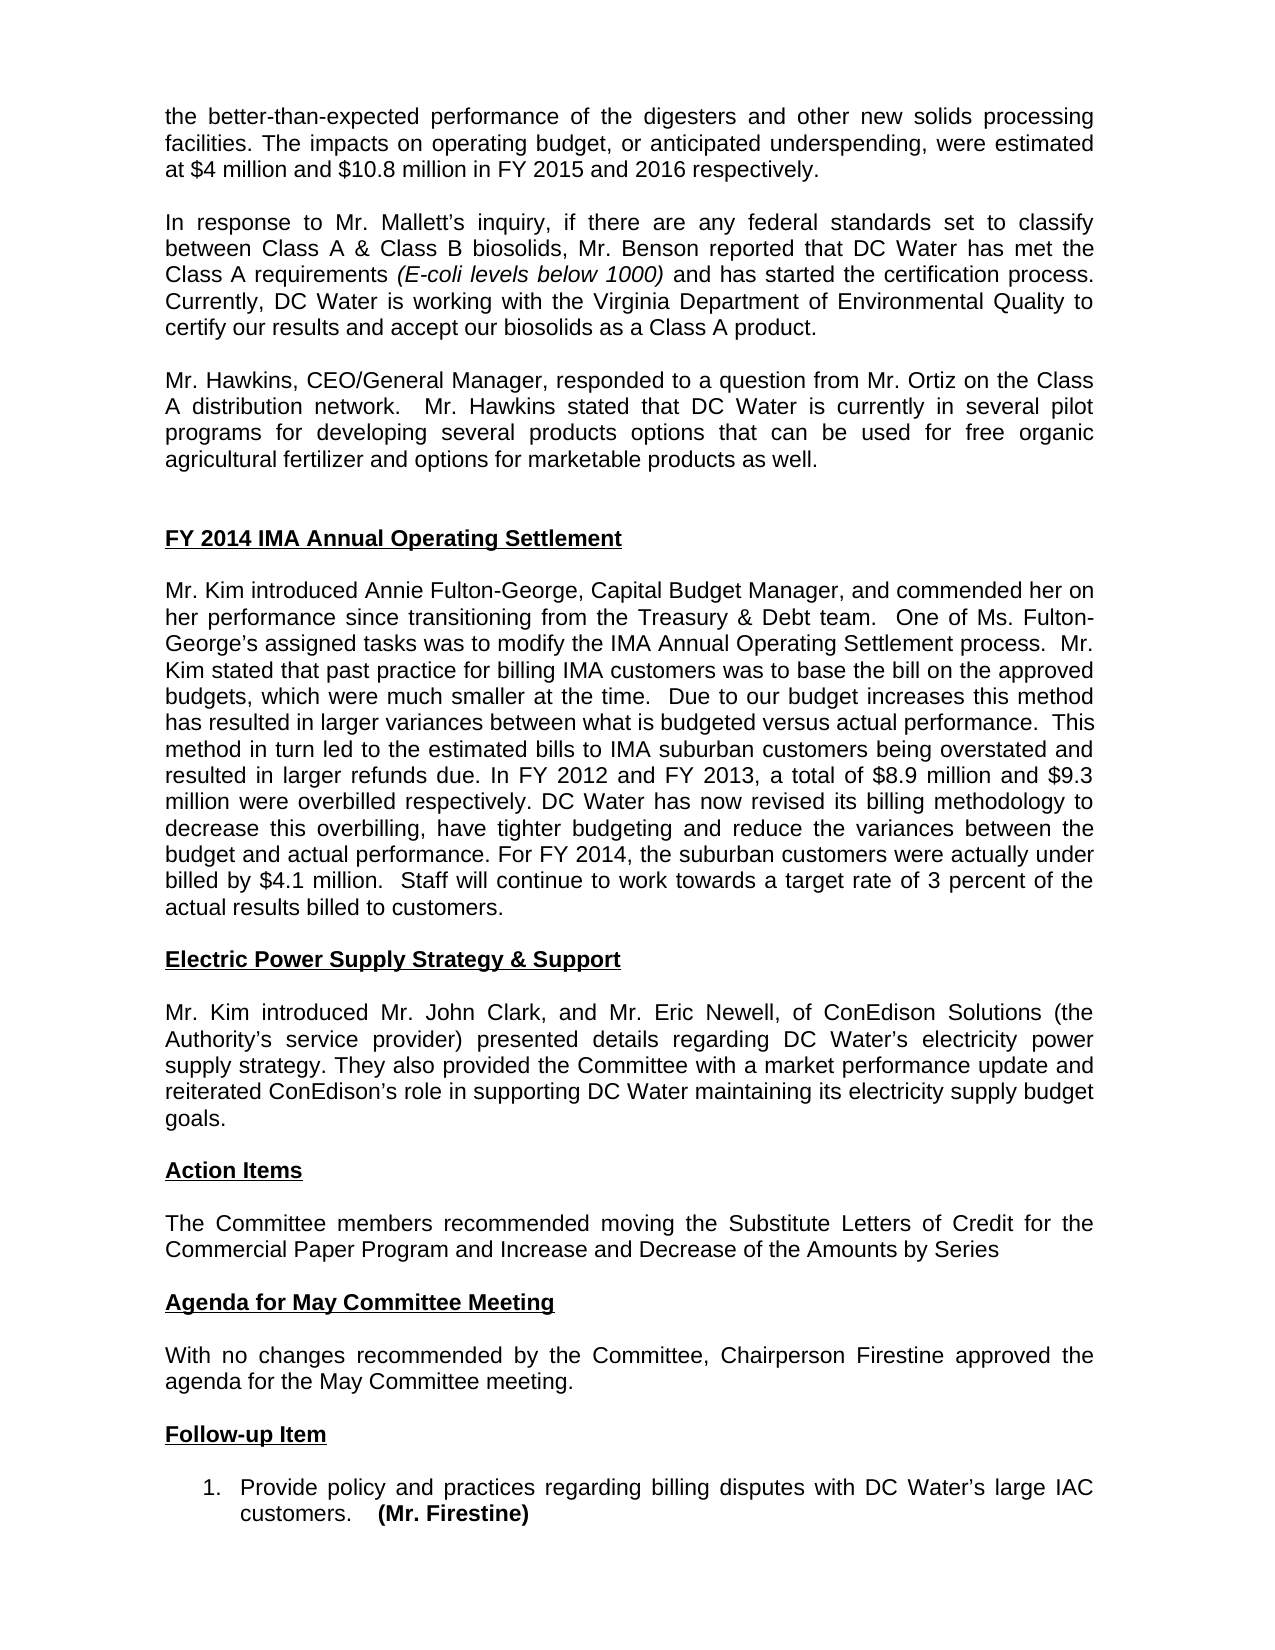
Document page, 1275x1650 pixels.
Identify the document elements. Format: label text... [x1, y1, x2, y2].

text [165, 103, 1095, 182]
text Follow-up Item [165, 1421, 1095, 1447]
text The Committee members recommended moving the Substitute Letters of Credit for the Commercial Paper Program and Increase and Decrease of the Amounts by Series [165, 1210, 1095, 1263]
text In response to Mr. Mallett’s inquiry, if there are any federal standards set to classify between Class A & Class B biosolids, Mr. Benson reported that DC Water has met the Class A requirements (E-coli levels below 1000) and has started the certification process. Currently, DC Water is working with the Virginia Department of Environmental Quality to certify our results and accept our biosolids as a Class A product. [165, 208, 1095, 340]
text Mr. Kim introduced Mr. John Clark, and Mr. Eric Newell, of ConEdison Solutions (the Authority’s service provider) presented details regarding DC Water’s electricity power supply strategy. They also provided the Committee with a market performance update and reiterated ConEdison’s role in supporting DC Water maintaining its electricity supply budget goals. [165, 999, 1095, 1131]
text FY 2014 IMA Annual Operating Settlement [165, 525, 1095, 551]
text Mr. Hawkins, CEO/General Manager, responded to a question from Mr. Ortiz on the Class A distribution network. Mr. Hawkins stated that DC Water is currently in several pilot programs for developing several products options that can be used for free organic agricultural fertilizer and options for marketable products as well. [165, 367, 1095, 472]
text Action Items [165, 1157, 1095, 1184]
text Agenda for May Committee Meeting [165, 1289, 1095, 1315]
text Mr. Kim introduced Annie Fulton-George, Capital Budget Manager, and commended her on her performance since transitioning from the Treasury & Debt team. One of Ms. Fulton-George’s assigned tasks was to modify the IMA Annual Operating Settlement process. Mr. Kim stated that past practice for billing IMA customers was to base the bill on the approved budgets, which were much smaller at the time. Due to our budget increases this method has resulted in larger variances between what is budgeted versus actual performance. This method in turn led to the estimated bills to IMA suburban customers being overstated and resulted in larger refunds due. In FY 2012 and FY 2013, a total of $8.9 million and $9.3 million were overbilled respectively. DC Water has now revised its billing methodology to decrease this overbilling, have tighter budgeting and reduce the variances between the budget and actual performance. For FY 2014, the suburban customers were actually under billed by $4.1 million. Staff will continue to work towards a target rate of 3 percent of the actual results billed to customers. [165, 577, 1095, 920]
text Electric Power Supply Strategy & Support [165, 946, 1095, 973]
text With no changes recommended by the Committee, Chairperson Firestine approved the agenda for the May Committee meeting. [165, 1342, 1095, 1394]
list Provide policy and practices regarding billing disputes with DC Water’s large IAC customers. (Mr. Firestine) [202, 1473, 1095, 1526]
